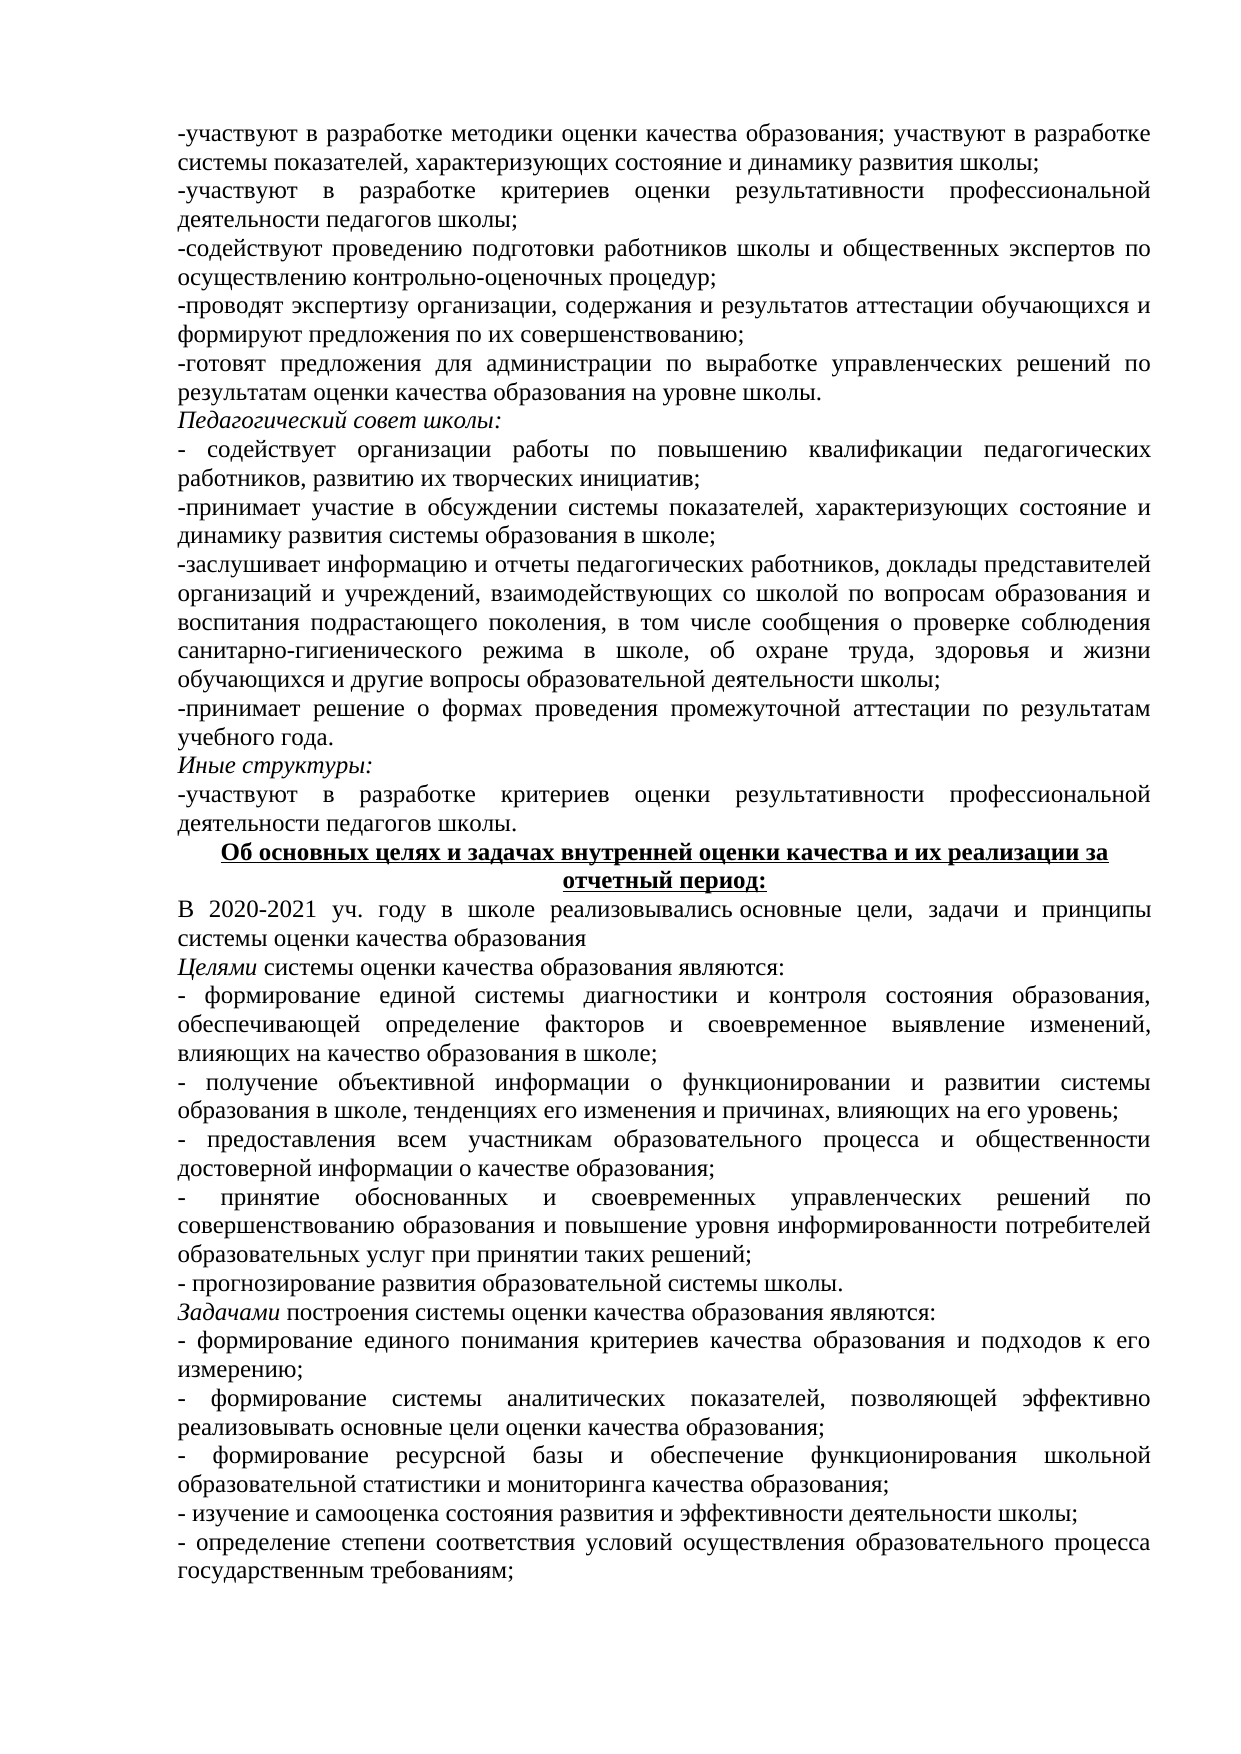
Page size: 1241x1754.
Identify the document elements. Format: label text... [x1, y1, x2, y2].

text -принимает решение о формах проведения промежуточной аттестации по результатам учебного года. [177, 693, 1152, 751]
text Педагогический совет школы: [177, 406, 1152, 434]
text Задачами построения системы оценки качества образования являются: [177, 1297, 1152, 1326]
text -участвуют в разработке критериев оценки результативности профессиональной деятельности педагогов школы; [177, 176, 1152, 233]
text - формирование единой системы диагностики и контроля состояния образования, обеспечивающей определение факторов и своевременное выявление изменений, влияющих на качество образования в школе; [177, 981, 1152, 1067]
text - изучение и самооценка состояния развития и эффективности деятельности школы; [177, 1498, 1152, 1527]
text Целями системы оценки качества образования являются: [177, 952, 1152, 981]
text - содействует организации работы по повышению квалификации педагогических работников, развитию их творческих инициатив; [177, 434, 1152, 492]
text -принимает участие в обсуждении системы показателей, характеризующих состояние и динамику развития системы образования в школе; [177, 492, 1152, 549]
text - формирование системы аналитических показателей, позволяющей эффективно реализовывать основные цели оценки качества образования; [177, 1383, 1152, 1441]
text -содействуют проведению подготовки работников школы и общественных экспертов по осуществлению контрольно-оценочных процедур; [177, 233, 1152, 291]
text - получение объективной информации о функционировании и развитии системы образования в школе, тенденциях его изменения и причинах, влияющих на его уровень; [177, 1067, 1152, 1124]
text - предоставления всем участникам образовательного процесса и общественности достоверной информации о качестве образования; [177, 1124, 1152, 1182]
text - прогнозирование развития образовательной системы школы. [177, 1268, 1152, 1297]
text - формирование ресурсной базы и обеспечение функционирования школьной образовательной статистики и мониторинга качества образования; [177, 1441, 1152, 1498]
text -заслушивает информацию и отчеты педагогических работников, доклады представителей организаций и учреждений, взаимодействующих со школой по вопросам образования и воспитания подрастающего поколения, в том числе сообщения о проверке соблюдения санитарно-гигиенического режима в школе, об охране труда, здоровья и жизни обучающихся и другие вопросы образовательной деятельности школы; [177, 549, 1152, 693]
text -участвуют в разработке методики оценки качества образования; участвуют в разработке системы показателей, характеризующих состояние и динамику развития школы; [177, 118, 1152, 176]
text - принятие обоснованных и своевременных управленческих решений по совершенствованию образования и повышение уровня информированности потребителей образовательных услуг при принятии таких решений; [177, 1182, 1152, 1268]
text В 2020-2021 уч. году в школе реализовывались основные цели, задачи и принципы системы оценки качества образования [177, 894, 1152, 952]
text -проводят экспертизу организации, содержания и результатов аттестации обучающихся и формируют предложения по их совершенствованию; [177, 291, 1152, 348]
text Иные структуры: [177, 751, 1152, 779]
text -готовят предложения для администрации по выработке управленческих решений по результатам оценки качества образования на уровне школы. [177, 348, 1152, 406]
text - формирование единого понимания критериев качества образования и подходов к его измерению; [177, 1326, 1152, 1383]
text -участвуют в разработке критериев оценки результативности профессиональной деятельности педагогов школы. [177, 779, 1152, 837]
text - определение степени соответствия условий осуществления образовательного процесса государственным требованиям; [177, 1527, 1152, 1584]
text Об основных целях и задачах внутренней оценки качества и их реализации за отчетный период: [177, 837, 1152, 894]
